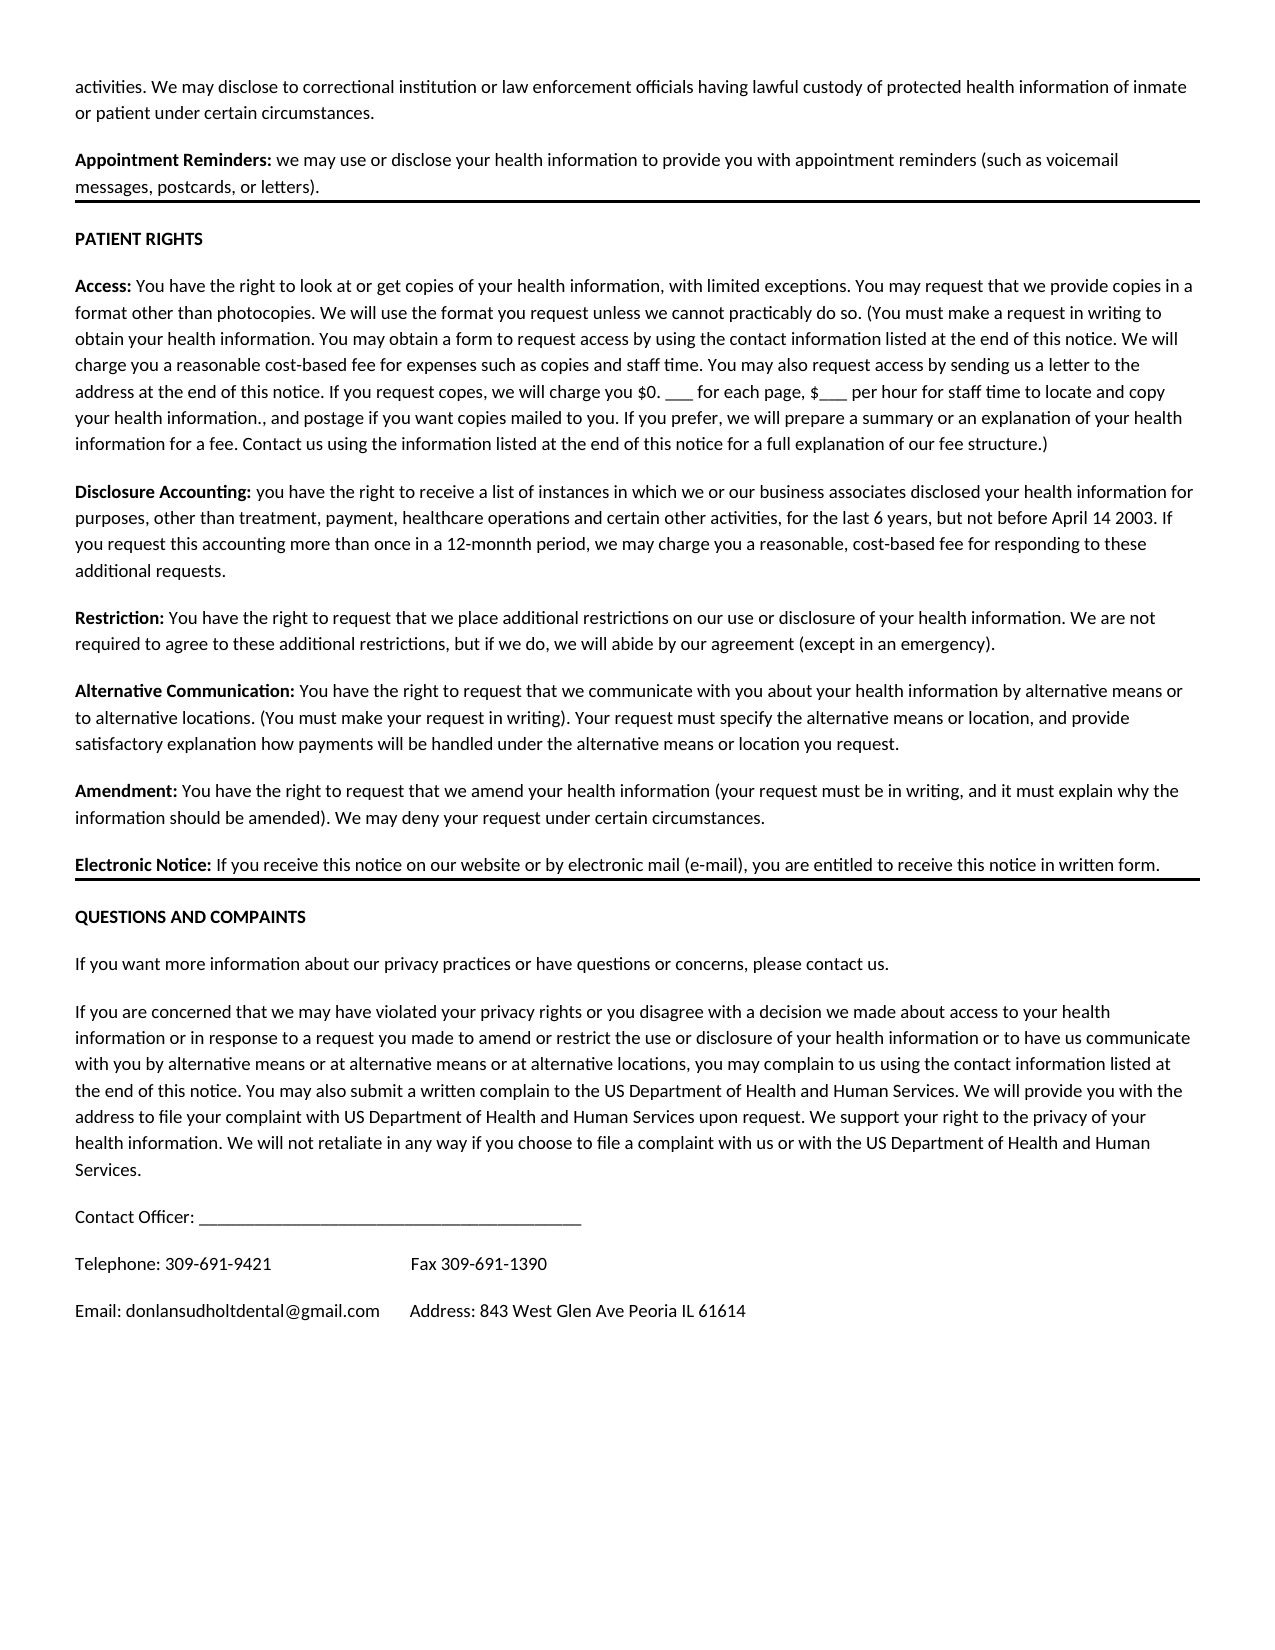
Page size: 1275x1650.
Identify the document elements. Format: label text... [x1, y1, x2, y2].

text PATIENT RIGHTS [75, 227, 1200, 250]
text Appointment Reminders: we may use or disclose your health information to provide you with appointment reminders (such as voicemail messages, postcards, or letters). [75, 148, 1200, 200]
text If you want more information about our privacy practices or have questions or concerns, please contact us. [75, 953, 1200, 976]
text If you are concerned that we may have violated your privacy rights or you disagree with a decision we made about access to your health information or in response to a request you made to amend or restrict the use or disclosure of your health information or to have us communicate with you by alternative means or at alternative means or at alternative locations, you may complain to us using the contact information listed at the end of this notice. You may also submit a written complain to the US Department of Health and Human Services. We will provide you with the address to file your complaint with US Department of Health and Human Services upon request. We support your right to the privacy of your health information. We will not retaliate in any way if you choose to file a complaint with us or with the US Department of Health and Human Services. [75, 1000, 1200, 1181]
text Restriction: You have the right to request that we place additional restrictions on our use or disclosure of your health information. We are not required to agree to these additional restrictions, but if we do, we will abide by our agreement (except in an emergency). [75, 606, 1200, 655]
text Amendment: You have the right to request that we amend your health information (your request must be in writing, and it must explain why the information should be amended). We may deny your request under certain circumstances. [75, 779, 1200, 829]
text Email: donlansudholtdental@gmail.com Address: 843 West Glen Ave Peoria IL 61614 [75, 1299, 1200, 1322]
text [75, 75, 1200, 124]
text Contact Officer: _________________________________________ [75, 1205, 1200, 1228]
text Electronic Notice: If you receive this notice on our website or by electronic mail (e-mail), you are entitled to receive this notice in written form. [75, 853, 1200, 878]
text Access: You have the right to look at or get copies of your health information, with limited exceptions. You may request that we provide copies in a format other than photocopies. We will use the format you request unless we cannot practicably do so. (You must make a request in writing to obtain your health information. You may obtain a form to request access by using the contact information listed at the end of this notice. We will charge you a reasonable cost-based fee for expenses such as copies and staff time. You may also request access by sending us a letter to the address at the end of this notice. If you request copes, we will charge you $0. ___ for each page, $___ per hour for staff time to locate and copy your health information., and postage if you want copies mailed to you. If you prefer, we will prepare a summary or an explanation of your health information for a fee. Contact us using the information listed at the end of this notice for a full explanation of our fee structure.) [75, 274, 1200, 456]
text Alternative Communication: You have the right to request that we communicate with you about your health information by alternative means or to alternative locations. (You must make your request in writing). Your request must specify the alternative means or location, and provide satisfactory explanation how payments will be handled under the alternative means or location you request. [75, 679, 1200, 755]
text Telephone: 309-691-9421 Fax 309-691-1390 [75, 1252, 1200, 1275]
text Disclosure Accounting: you have the right to receive a list of instances in which we or our business associates disclosed your health information for purposes, other than treatment, payment, healthcare operations and certain other activities, for the last 6 years, but not before April 14 2003. If you request this accounting more than once in a 12-monnth period, we may charge you a reasonable, cost-based fee for responding to these additional requests. [75, 480, 1200, 582]
text QUESTIONS AND COMPAINTS [75, 905, 1200, 928]
